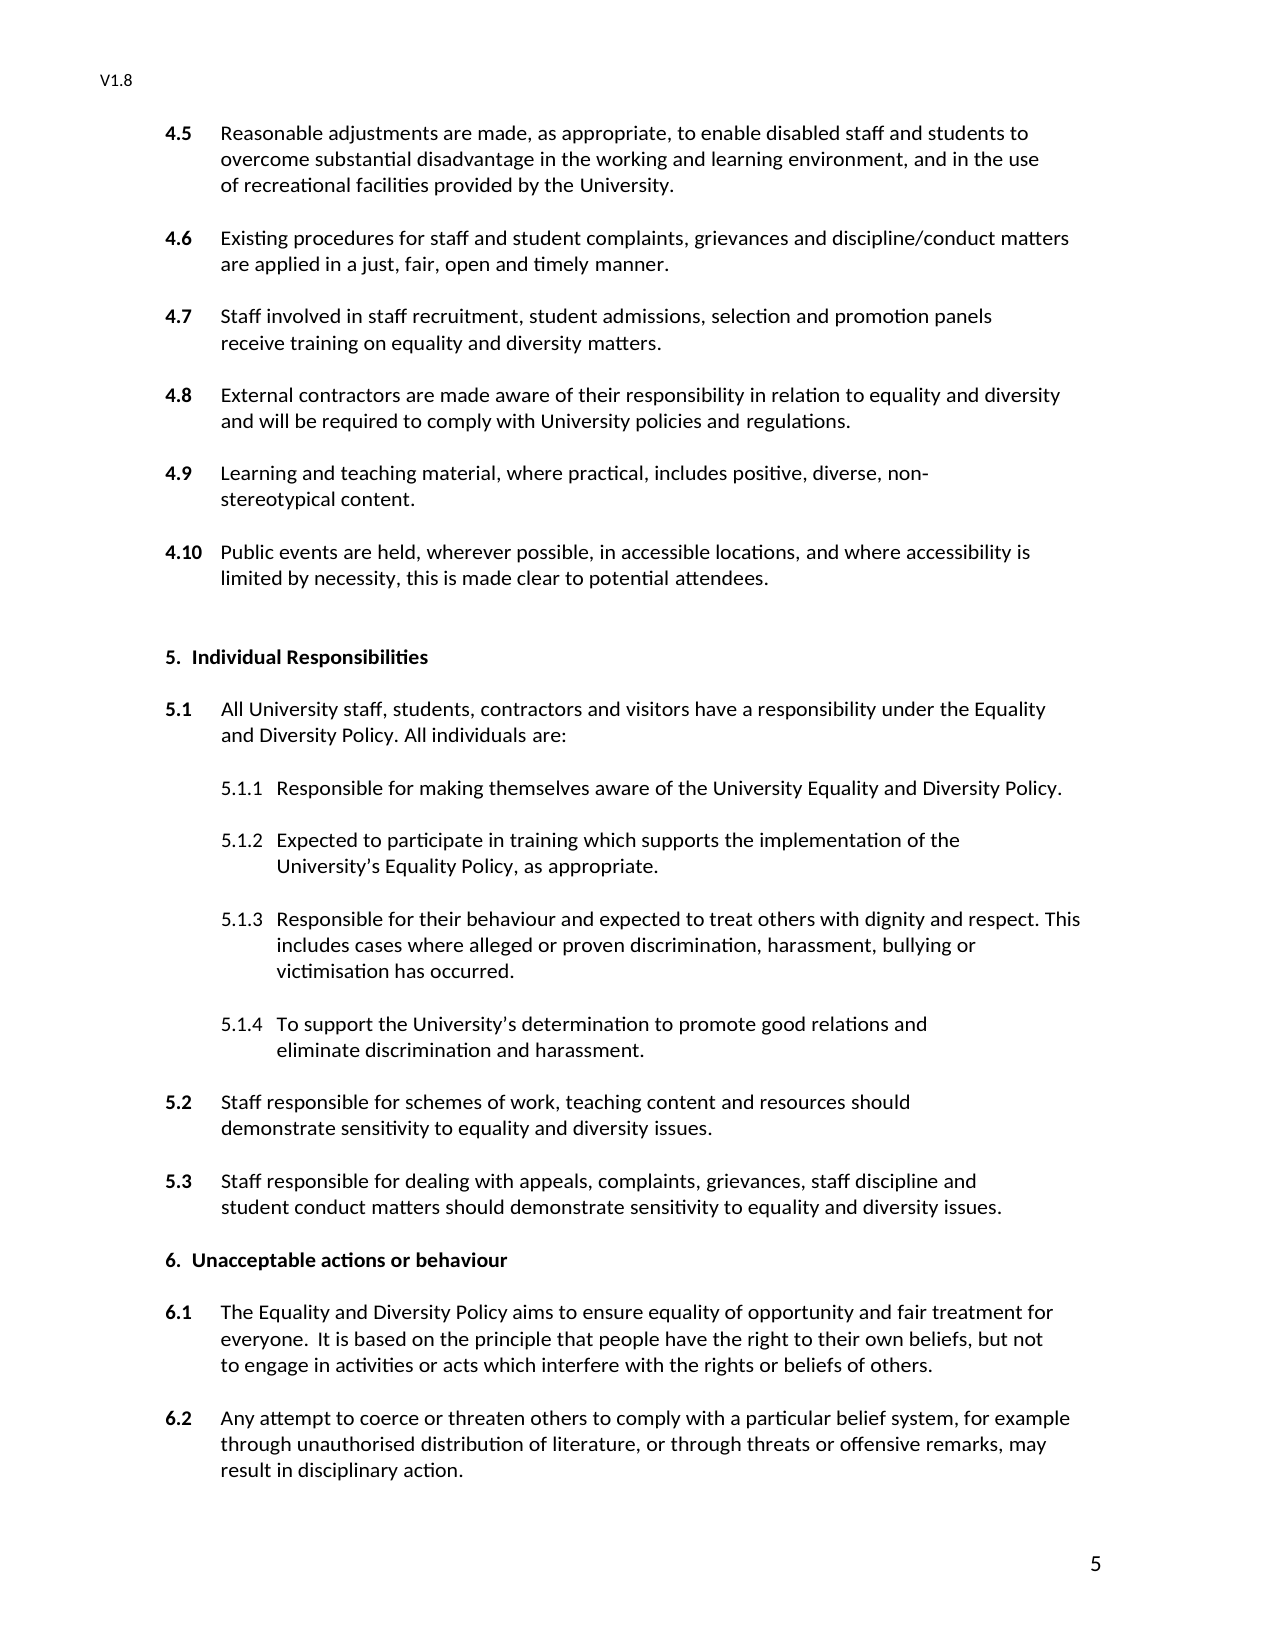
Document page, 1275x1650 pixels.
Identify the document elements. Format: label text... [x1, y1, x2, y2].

list External contractors are made aware of their responsibility in relation to equality and diversity and will be required to comply with University policies and regulations. [165, 382, 1085, 434]
list Staff responsible for dealing with appeals, complaints, grievances, staff discipline and student conduct matters should demonstrate sensitivity to equality and diversity issues. [165, 1168, 1039, 1220]
list Public events are held, wherever possible, in accessible locations, and where accessibility is limited by necessity, this is made clear to potential attendees. [165, 539, 1084, 590]
list Learning and teaching material, where practical, includes positive, diverse, non‐stereotypical content. [165, 460, 1032, 512]
list Any attempt to coerce or threaten others to comply with a particular belief system, for example through unauthorised distribution of literature, or through threats or offensive remarks, may result in disciplinary action. [165, 1405, 1090, 1482]
list Responsible for making themselves aware of the University Equality and Diversity Policy. [221, 775, 1131, 800]
subtitle Individual Responsibilities [165, 644, 1131, 669]
list Expected to participate in training which supports the implementation of the University’s Equality Policy, as appropriate. [221, 827, 1057, 879]
list To support the University’s determination to promote good relations and eliminate discrimination and harassment. [221, 1011, 1005, 1062]
list Reasonable adjustments are made, as appropriate, to enable disabled staff and students to overcome substantial disadvantage in the working and learning environment, and in the use of recreational facilities provided by the University. [165, 120, 1050, 198]
list The Equality and Diversity Policy aims to ensure equality of opportunity and fair treatment for everyone. It is based on the principle that people have the right to their own beliefs, but not to engage in activities or acts which interfere with the rights or beliefs of others. [165, 1299, 1056, 1377]
subtitle Unacceptable actions or behaviour [165, 1247, 1131, 1272]
list Responsible for their behaviour and expected to treat others with dignity and respect. This includes cases where alleged or proven discrimination, harassment, bullying or victimisation has occurred. [221, 906, 1082, 983]
list Staff responsible for schemes of work, teaching content and resources should demonstrate sensitivity to equality and diversity issues. [165, 1089, 1019, 1141]
list All University staff, students, contractors and visitors have a responsibility under the Equality and Diversity Policy. All individuals are: [165, 696, 1072, 748]
list Staff involved in staff recruitment, student admissions, selection and promotion panels receive training on equality and diversity matters. [165, 304, 1051, 355]
list Existing procedures for staff and student complaints, grievances and discipline/conduct matters are applied in a just, fair, open and timely manner. [165, 225, 1092, 277]
